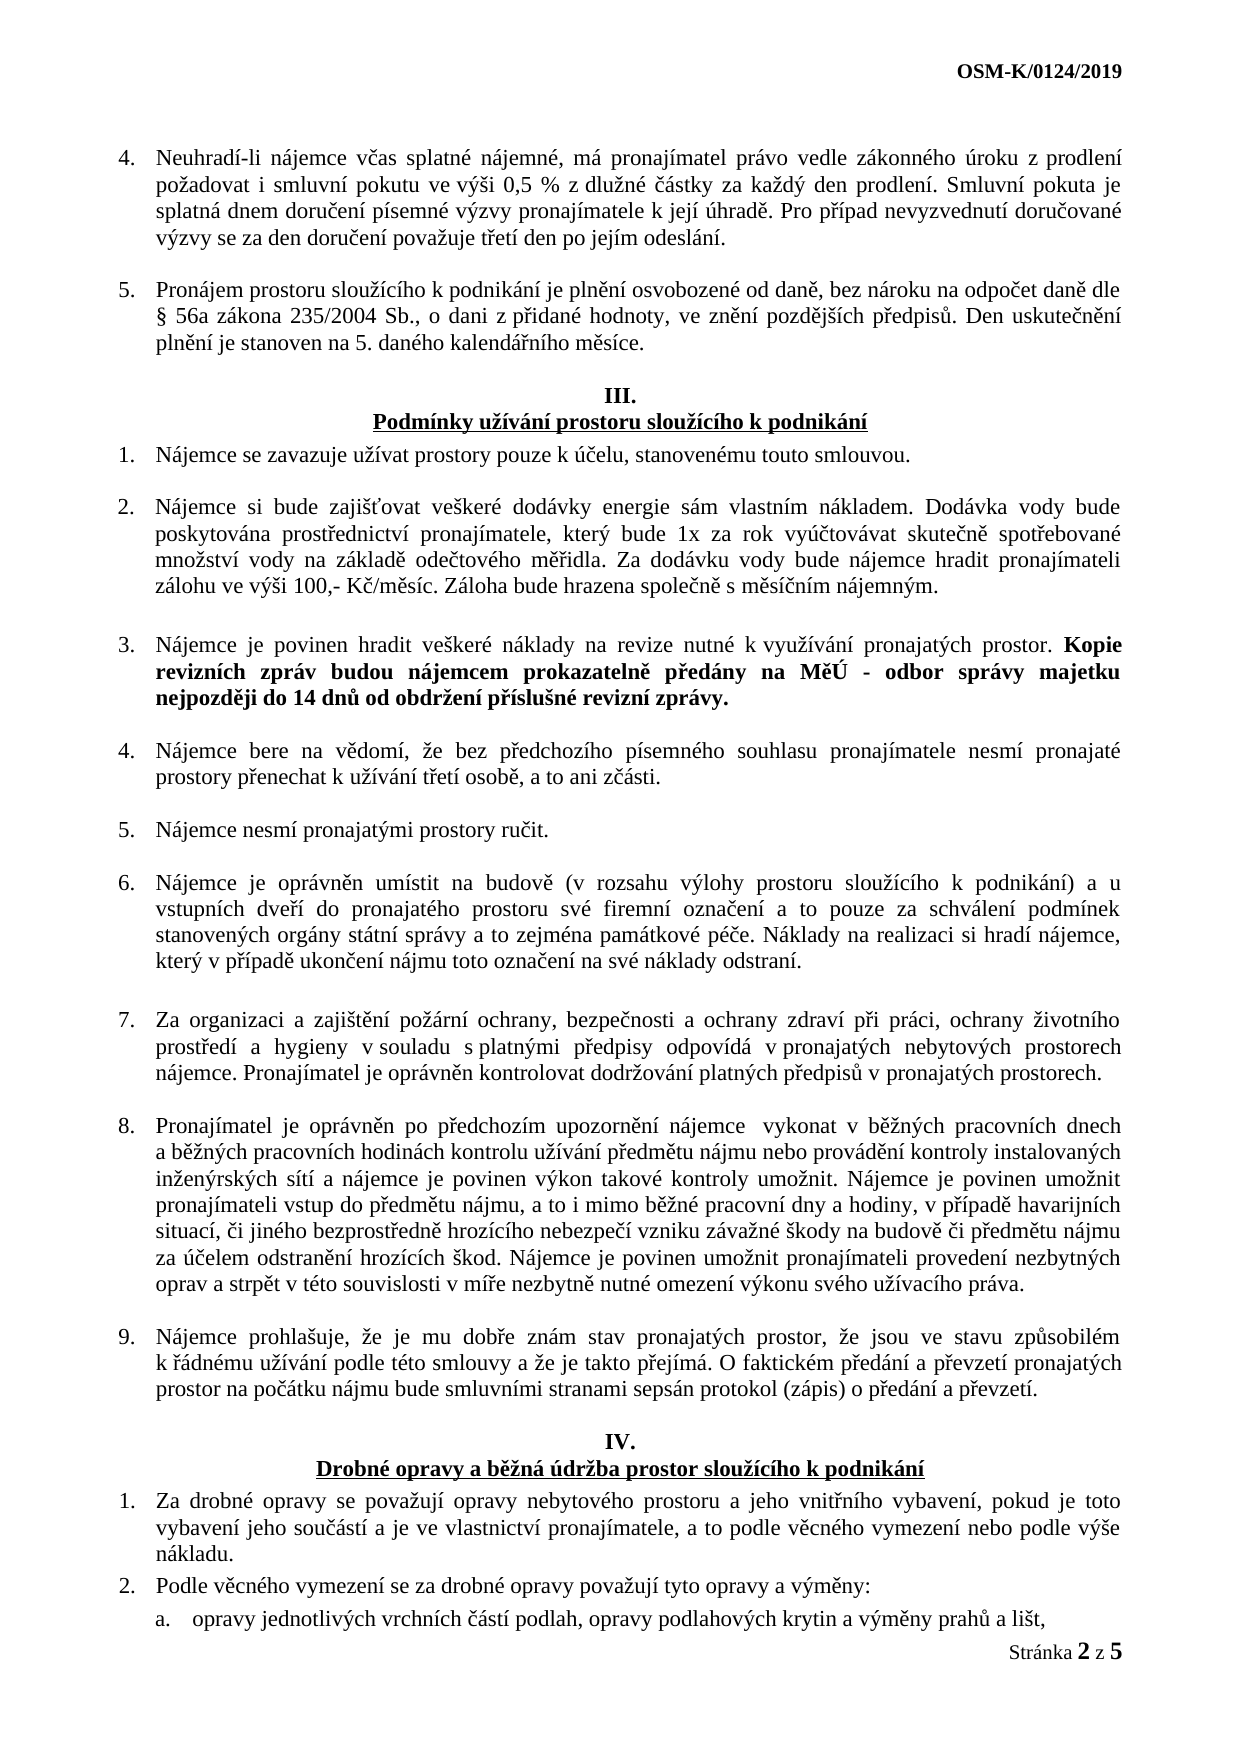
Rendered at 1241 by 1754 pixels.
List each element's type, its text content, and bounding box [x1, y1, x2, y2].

list Nájemce nesmí pronajatými prostory ručit. [118, 816, 1122, 842]
list Nájemce prohlašuje, že je mu dobře znám stav pronajatých prostor, že jsou ve stavu způsobilém k řádnému užívání podle této smlouvy a že je takto přejímá. O faktickém předání a převzetí pronajatých prostor na počátku nájmu bude smluvními stranami sepsán protokol (zápis) o předání a převzetí. [118, 1323, 1122, 1402]
subtitle Podmínky užívání prostoru sloužícího k podnikání [118, 408, 1122, 434]
text III. [118, 382, 1122, 408]
list Neuhradí-li nájemce včas splatné nájemné, má pronajímatel právo vedle zákonného úroku z prodlení požadovat i smluvní pokutu ve výši 0,5 % z dlužné částky za každý den prodlení. Smluvní pokuta je splatná dnem doručení písemné výzvy pronajímatele k její úhradě. Pro případ nevyzvednutí doručované výzvy se za den doručení považuje třetí den po jejím odeslání. [118, 144, 1122, 250]
list Nájemce je povinen hradit veškeré náklady na revize nutné k využívání pronajatých prostor. Kopie revizních zpráv budou nájemcem prokazatelně předány na MěÚ - odbor správy majetku nejpozději do 14 dnů od obdržení příslušné revizní zprávy. [118, 631, 1122, 710]
list Pronájem prostoru sloužícího k podnikání je plnění osvobozené od daně, bez nároku na odpočet daně dle § 56a zákona 235/2004 Sb., o dani z přidané hodnoty, ve znění pozdějších předpisů. Den uskutečnění plnění je stanoven na 5. daného kalendářního měsíce. [118, 276, 1122, 355]
list Nájemce se zavazuje užívat prostory pouze k účelu, stanovenému touto smlouvou. [118, 441, 1122, 467]
subtitle Drobné opravy a běžná údržba prostor sloužícího k podnikání [118, 1454, 1122, 1481]
list Za drobné opravy se považují opravy nebytového prostoru a jeho vnitřního vybavení, pokud je toto vybavení jeho součástí a je ve vlastnictví pronajímatele, a to podle věcného vymezení nebo podle výše nákladu. [118, 1487, 1122, 1566]
list Nájemce si bude zajišťovat veškeré dodávky energie sám vlastním nákladem. Dodávka vody bude poskytována prostřednictví pronajímatele, který bude 1x za rok vyúčtovávat skutečně spotřebované množství vody na základě odečtového měřidla. Za dodávku vody bude nájemce hradit pronajímateli zálohu ve výši 100,- Kč/měsíc. Záloha bude hrazena společně s měsíčním nájemným. [117, 493, 1122, 599]
list Za organizaci a zajištění požární ochrany, bezpečnosti a ochrany zdraví při práci, ochrany životního prostředí a hygieny v souladu s platnými předpisy odpovídá v pronajatých nebytových prostorech nájemce. Pronajímatel je oprávněn kontrolovat dodržování platných předpisů v pronajatých prostorech. [118, 1007, 1122, 1086]
list Podle věcného vymezení se za drobné opravy považují tyto opravy a výměny: [118, 1572, 1122, 1599]
text IV. [118, 1428, 1122, 1454]
list Pronajímatel je oprávněn po předchozím upozornění nájemce vykonat v běžných pracovních dnech a běžných pracovních hodinách kontrolu užívání předmětu nájmu nebo provádění kontroly instalovaných inženýrských sítí a nájemce je povinen výkon takové kontroly umožnit. Nájemce je povinen umožnit pronajímateli vstup do předmětu nájmu, a to i mimo běžné pracovní dny a hodiny, v případě havarijních situací, či jiného bezprostředně hrozícího nebezpečí vzniku závažné škody na budově či předmětu nájmu za účelem odstranění hrozících škod. Nájemce je povinen umožnit pronajímateli provedení nezbytných oprav a strpět v této souvislosti v míře nezbytně nutné omezení výkonu svého užívacího práva. [118, 1112, 1122, 1296]
list opravy jednotlivých vrchních částí podlah, opravy podlahových krytin a výměny prahů a lišt, [155, 1605, 1122, 1631]
list Nájemce je oprávněn umístit na budově (v rozsahu výlohy prostoru sloužícího k podnikání) a u vstupních dveří do pronajatého prostoru své firemní označení a to pouze za schválení podmínek stanovených orgány státní správy a to zejména památkové péče. Náklady na realizaci si hradí nájemce, který v případě ukončení nájmu toto označení na své náklady odstraní. [118, 868, 1122, 974]
list Nájemce bere na vědomí, že bez předchozího písemného souhlasu pronajímatele nesmí pronajaté prostory přenechat k užívání třetí osobě, a to ani zčásti. [118, 737, 1122, 789]
